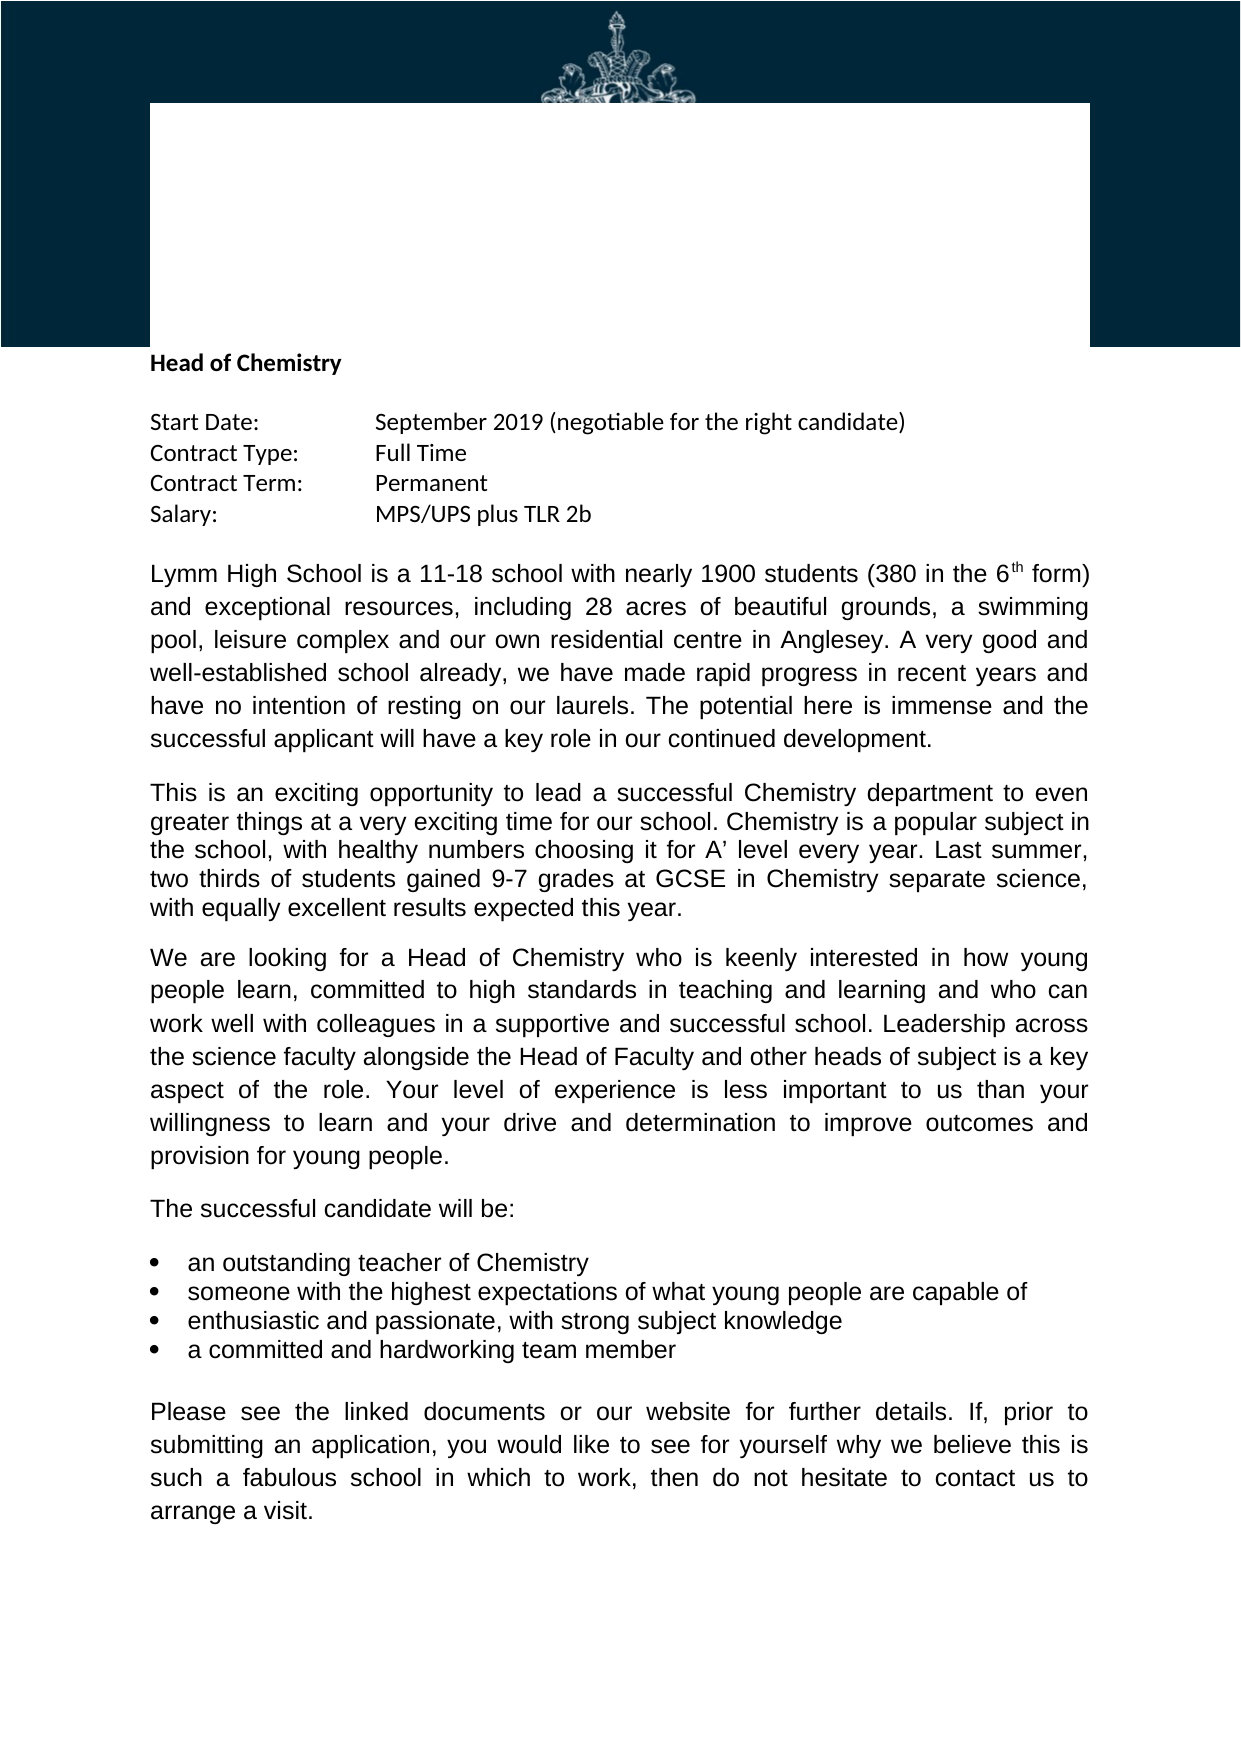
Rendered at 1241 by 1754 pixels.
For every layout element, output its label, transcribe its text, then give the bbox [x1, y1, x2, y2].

picture [541, 11, 696, 103]
list enthusiastic and passionate, with strong subject knowledge [150, 1306, 1090, 1335]
text Lymm High School is a 11-18 school with nearly 1900 students (380 in the 6th form) and exceptional resources, including 28 acres of beautiful grounds, a swimming pool, leisure complex and our own residential centre in Anglesey. A very good and well-established school already, we have made rapid progress in recent years and have no intention of resting on our laurels. The potential here is immense and the successful applicant will have a key role in our continued development. [150, 559, 1090, 753]
text We are looking for a Head of Chemistry who is keenly interested in how young people learn, committed to high standards in teaching and learning and who can work well with colleagues in a supportive and successful school. Leadership across the science faculty alongside the Head of Faculty and other heads of subject is a key aspect of the role. Your level of experience is less important to us than your willingness to learn and your drive and determination to improve outcomes and provision for young people. [150, 942, 1090, 1169]
text Contract Type: Full Time [150, 437, 1090, 467]
list a committed and hardworking team member [150, 1335, 1090, 1364]
text This is an exciting opportunity to lead a successful Chemistry department to even greater things at a very exciting time for our school. Chemistry is a popular subject in the school, with healthy numbers choosing it for A’ level every year. Last summer, two thirds of students gained 9-7 grades at GCSE in Chemistry separate science, with equally excellent results expected this year. [150, 778, 1090, 922]
text Head of Chemistry [150, 103, 1090, 377]
text Start Date: September 2019 (negotiable for the right candidate) [150, 406, 1090, 437]
list an outstanding teacher of Chemistry [150, 1248, 1090, 1277]
list someone with the highest expectations of what young people are capable of [150, 1277, 1090, 1306]
text The successful candidate will be: [150, 1194, 1090, 1223]
text Contract Term: Permanent [150, 467, 1090, 498]
text Salary: MPS/UPS plus TLR 2b [150, 498, 1090, 528]
text Please see the linked documents or our website for further details. If, prior to submitting an application, you would like to see for yourself why we believe this is such a fabulous school in which to work, then do not hesitate to contact us to arrange a visit. [150, 1397, 1090, 1524]
